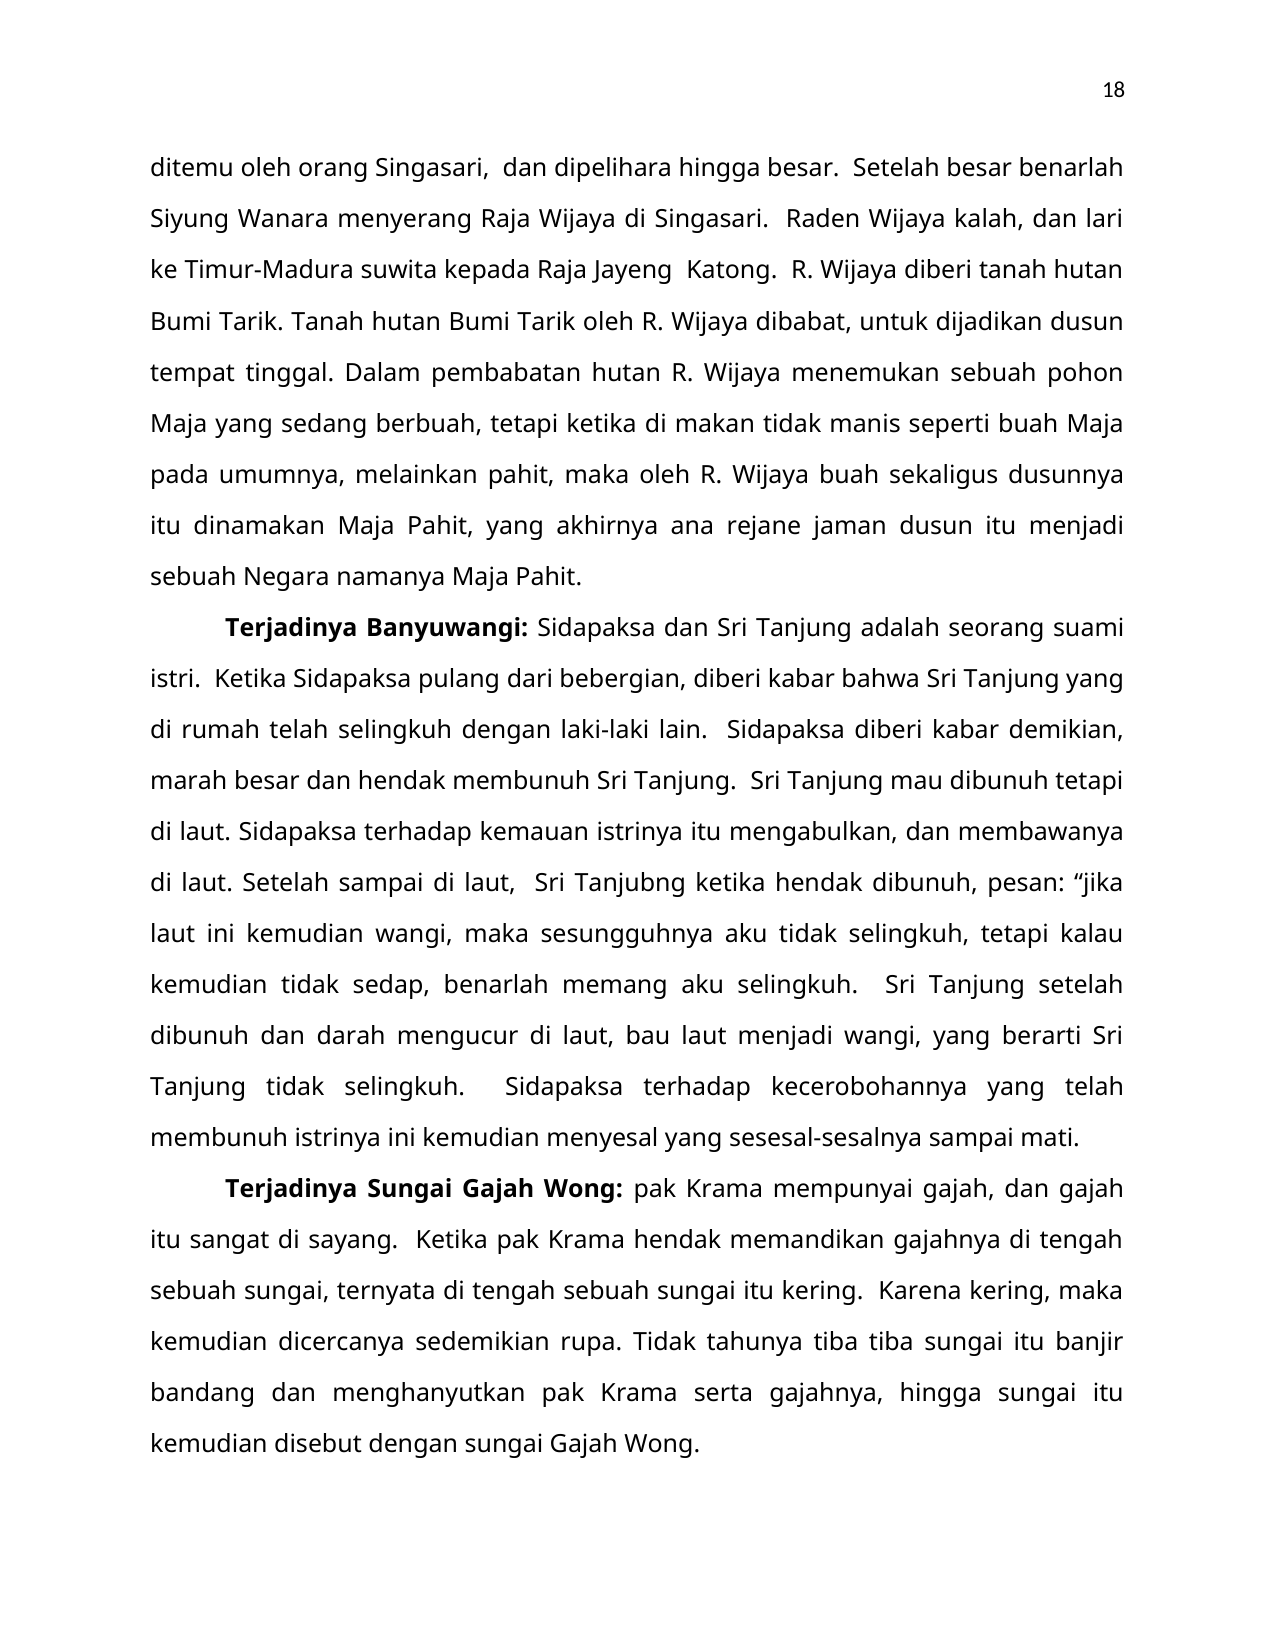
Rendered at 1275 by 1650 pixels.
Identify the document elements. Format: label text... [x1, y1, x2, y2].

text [150, 150, 1125, 592]
text Terjadinya Sungai Gajah Wong: pak Krama mempunyai gajah, dan gajah itu sangat di sayang. Ketika pak Krama hendak memandikan gajahnya di tengah sebuah sungai, ternyata di tengah sebuah sungai itu kering. Karena kering, maka kemudian dicercanya sedemikian rupa. Tidak tahunya tiba tiba sungai itu banjir bandang dan menghanyutkan pak Krama serta gajahnya, hingga sungai itu kemudian disebut dengan sungai Gajah Wong. [150, 1171, 1125, 1460]
text Terjadinya Banyuwangi: Sidapaksa dan Sri Tanjung adalah seorang suami istri. Ketika Sidapaksa pulang dari bebergian, diberi kabar bahwa Sri Tanjung yang di rumah telah selingkuh dengan laki-laki lain. Sidapaksa diberi kabar demikian, marah besar dan hendak membunuh Sri Tanjung. Sri Tanjung mau dibunuh tetapi di laut. Sidapaksa terhadap kemauan istrinya itu mengabulkan, dan membawanya di laut. Setelah sampai di laut, Sri Tanjubng ketika hendak dibunuh, pesan: “jika laut ini kemudian wangi, maka sesungguhnya aku tidak selingkuh, tetapi kalau kemudian tidak sedap, benarlah memang aku selingkuh. Sri Tanjung setelah dibunuh dan darah mengucur di laut, bau laut menjadi wangi, yang berarti Sri Tanjung tidak selingkuh. Sidapaksa terhadap kecerobohannya yang telah membunuh istrinya ini kemudian menyesal yang sesesal-sesalnya sampai mati. [150, 609, 1125, 1154]
